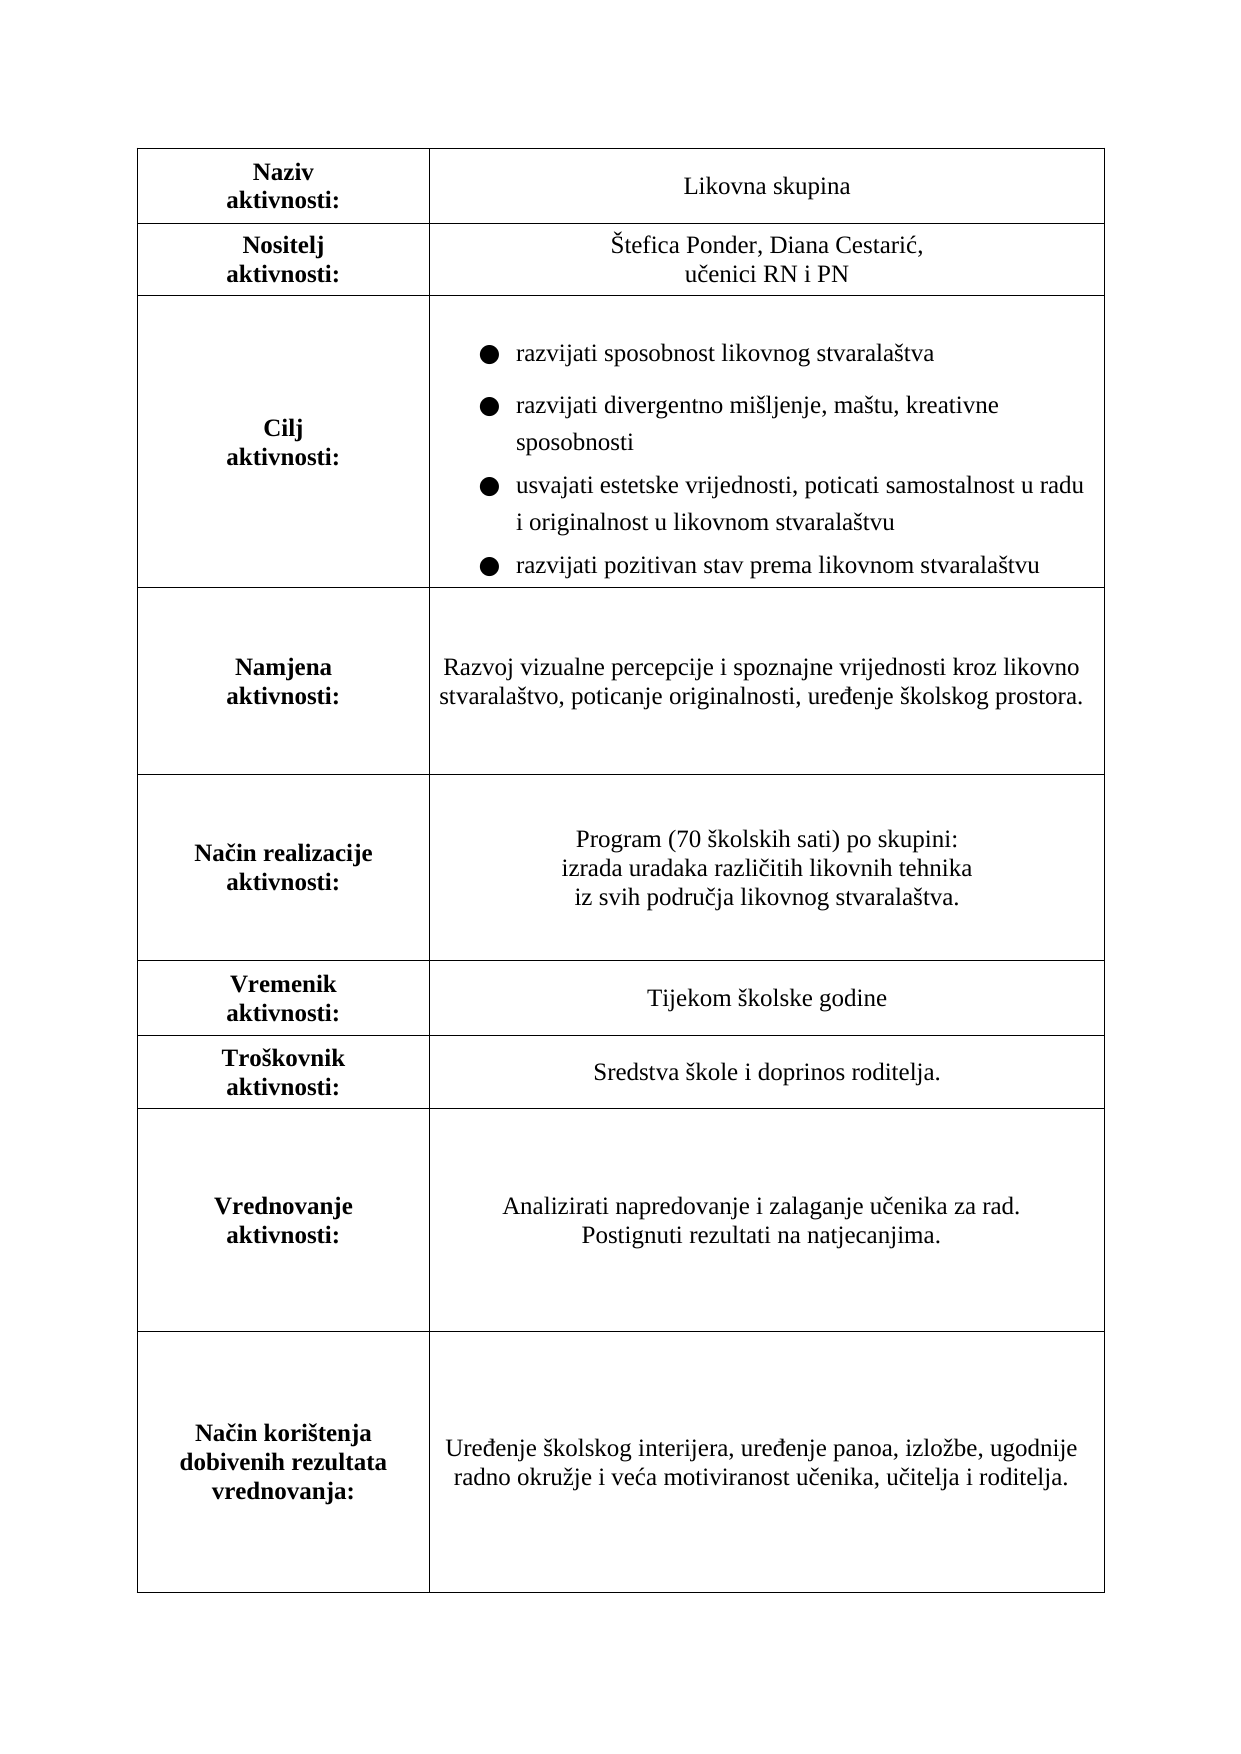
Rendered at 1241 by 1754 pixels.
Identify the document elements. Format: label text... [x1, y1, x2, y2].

table_cell razvijati sposobnost likovnog stvaralaštva razvijati divergentno mišljenje, maštu, kreativne sposobnosti usvajati estetske vrijednosti, poticati samostalnost u radu i originalnost u likovnom stvaralaštvu razvijati pozitivan stav prema likovnom stvaralaštvu [430, 296, 1104, 587]
table_cell Vremenik aktivnosti: [138, 961, 429, 1035]
table_cell Način korištenja dobivenih rezultata vrednovanja: [138, 1332, 429, 1592]
table_cell Sredstva škole i doprinos roditelja. [430, 1036, 1104, 1108]
table_cell Štefica Ponder, Diana Cestarić, učenici RN i PN [430, 224, 1104, 295]
table_cell Nositelj aktivnosti: [138, 224, 429, 295]
table_header Likovna skupina [430, 149, 1104, 222]
table_cell Analizirati napredovanje i zalaganje učenika za rad. Postignuti rezultati na natjecanjima. [430, 1109, 1104, 1331]
table_cell Tijekom školske godine [430, 961, 1104, 1035]
table_cell Cilj aktivnosti: [138, 296, 429, 587]
table_cell Troškovnik aktivnosti: [138, 1036, 429, 1108]
table_cell Vrednovanje aktivnosti: [138, 1109, 429, 1331]
table_cell Razvoj vizualne percepcije i spoznajne vrijednosti kroz likovno stvaralaštvo, poticanje originalnosti, uređenje školskog prostora. [430, 588, 1104, 774]
table_cell Namjena aktivnosti: [138, 588, 429, 774]
table_cell Program (70 školskih sati) po skupini: izrada uradaka različitih likovnih tehnika iz svih područja likovnog stvaralaštva. [430, 775, 1104, 960]
table_header Naziv aktivnosti: [138, 149, 429, 222]
table_cell Način realizacije aktivnosti: [138, 775, 429, 960]
table_cell Uređenje školskog interijera, uređenje panoa, izložbe, ugodnije radno okružje i veća motiviranost učenika, učitelja i roditelja. [430, 1332, 1104, 1592]
